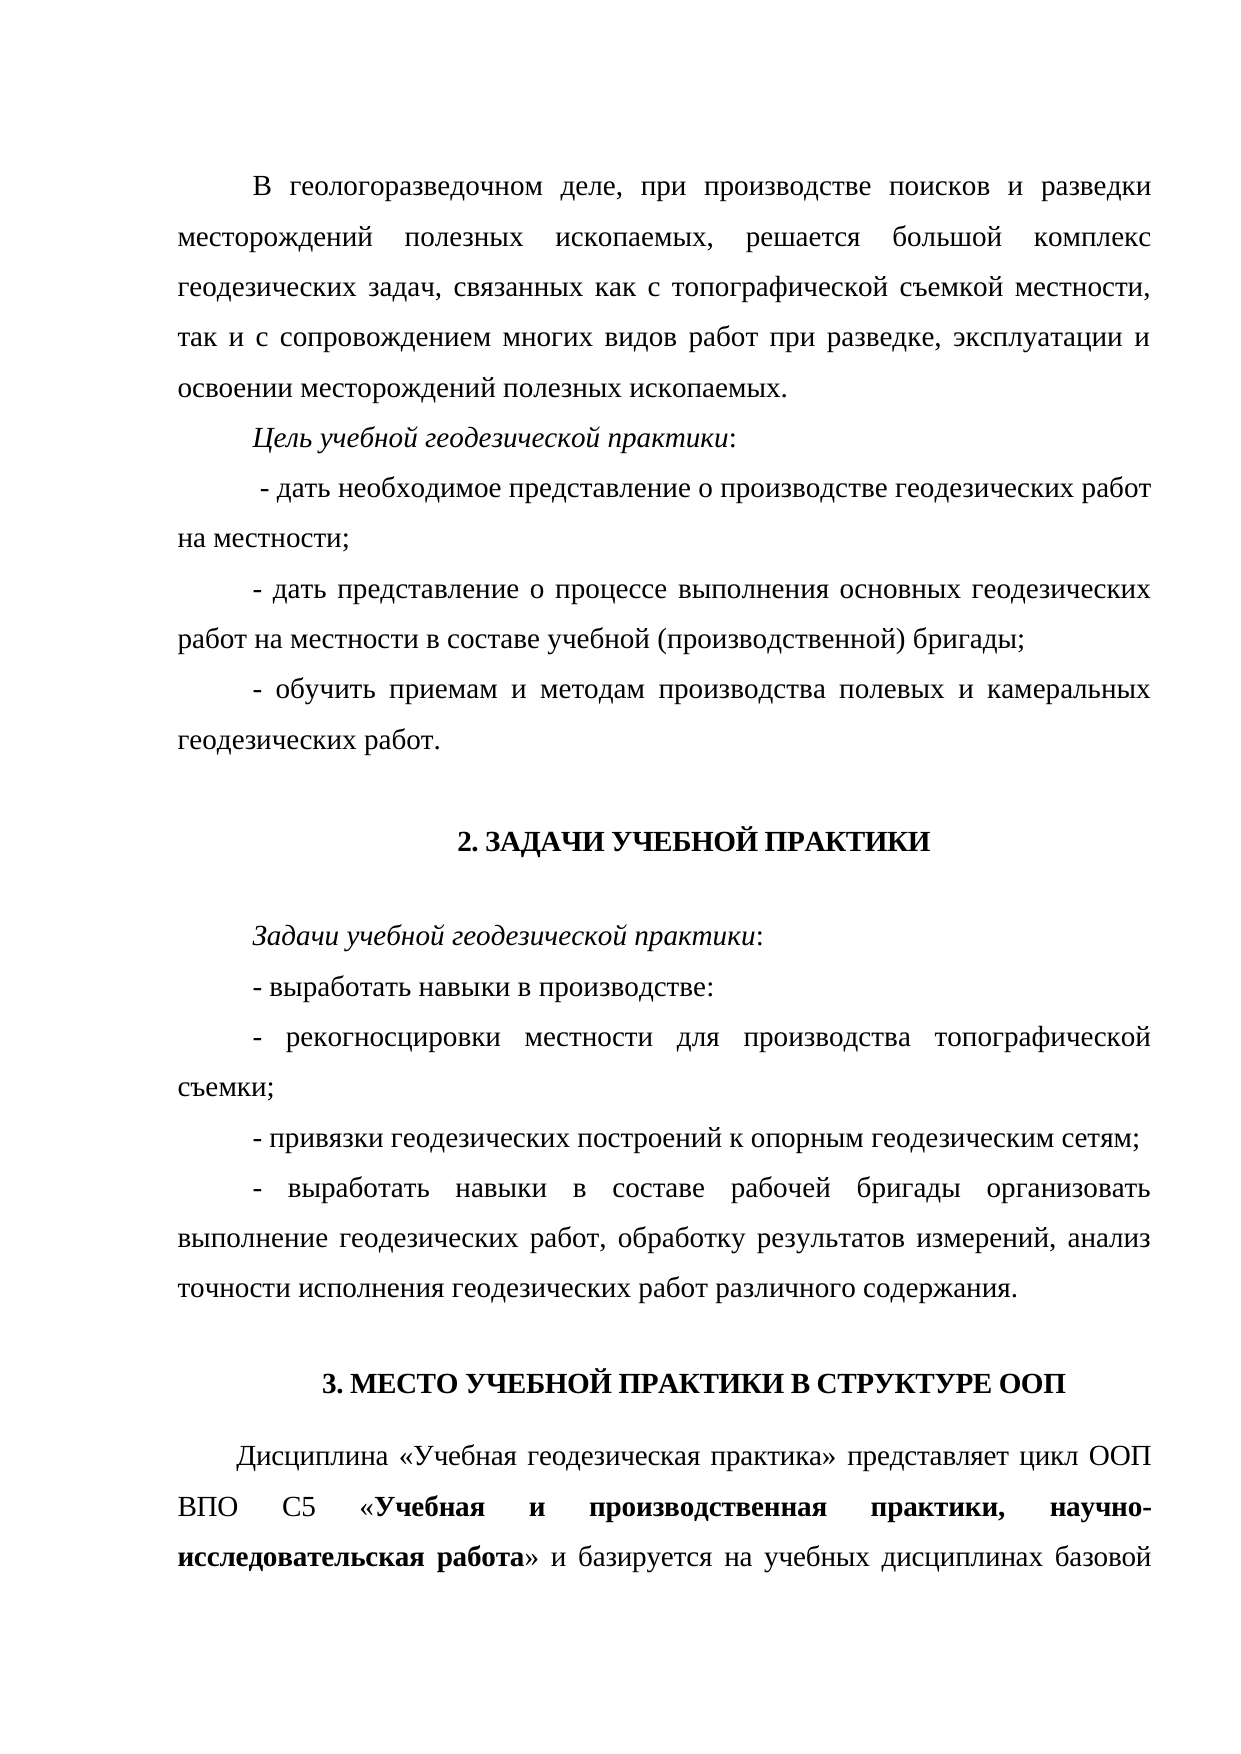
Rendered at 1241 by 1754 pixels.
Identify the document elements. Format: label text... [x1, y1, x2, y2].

text - выработать навыки в составе рабочей бригады организовать выполнение геодезических работ, обработку результатов измерений, анализ точности исполнения геодезических работ различного содержания. [177, 1170, 1152, 1304]
text 3. МЕСТО УЧЕБНОЙ ПРАКТИКИ В СТРУКТУРЕ ООП [236, 1366, 1152, 1400]
text - выработать навыки в производстве: [177, 969, 1152, 1002]
text - рекогносцировки местности для производства топографической съемки; [177, 1019, 1152, 1103]
text Задачи учебной геодезической практики: [177, 918, 1152, 952]
text - обучить приемам и методам производства полевых и камеральных геодезических работ. [177, 672, 1152, 755]
text - дать необходимое представление о производстве геодезических работ на местности; [177, 470, 1152, 554]
text 2. ЗАДАЧИ УЧЕБНОЙ ПРАКТИКИ [236, 824, 1152, 858]
text Цель учебной геодезической практики: [177, 420, 1152, 453]
text - дать представление о процессе выполнения основных геодезических работ на местности в составе учебной (производственной) бригады; [177, 571, 1152, 655]
text В геологоразведочном деле, при производстве поисков и разведки месторождений полезных ископаемых, решается большой комплекс геодезических задач, связанных как с топографической съемкой местности, так и с сопровождением многих видов работ при разведке, эксплуатации и освоении месторождений полезных ископаемых. [177, 168, 1152, 403]
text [177, 1438, 1152, 1573]
text - привязки геодезических построений к опорным геодезическим сетям; [177, 1120, 1152, 1153]
